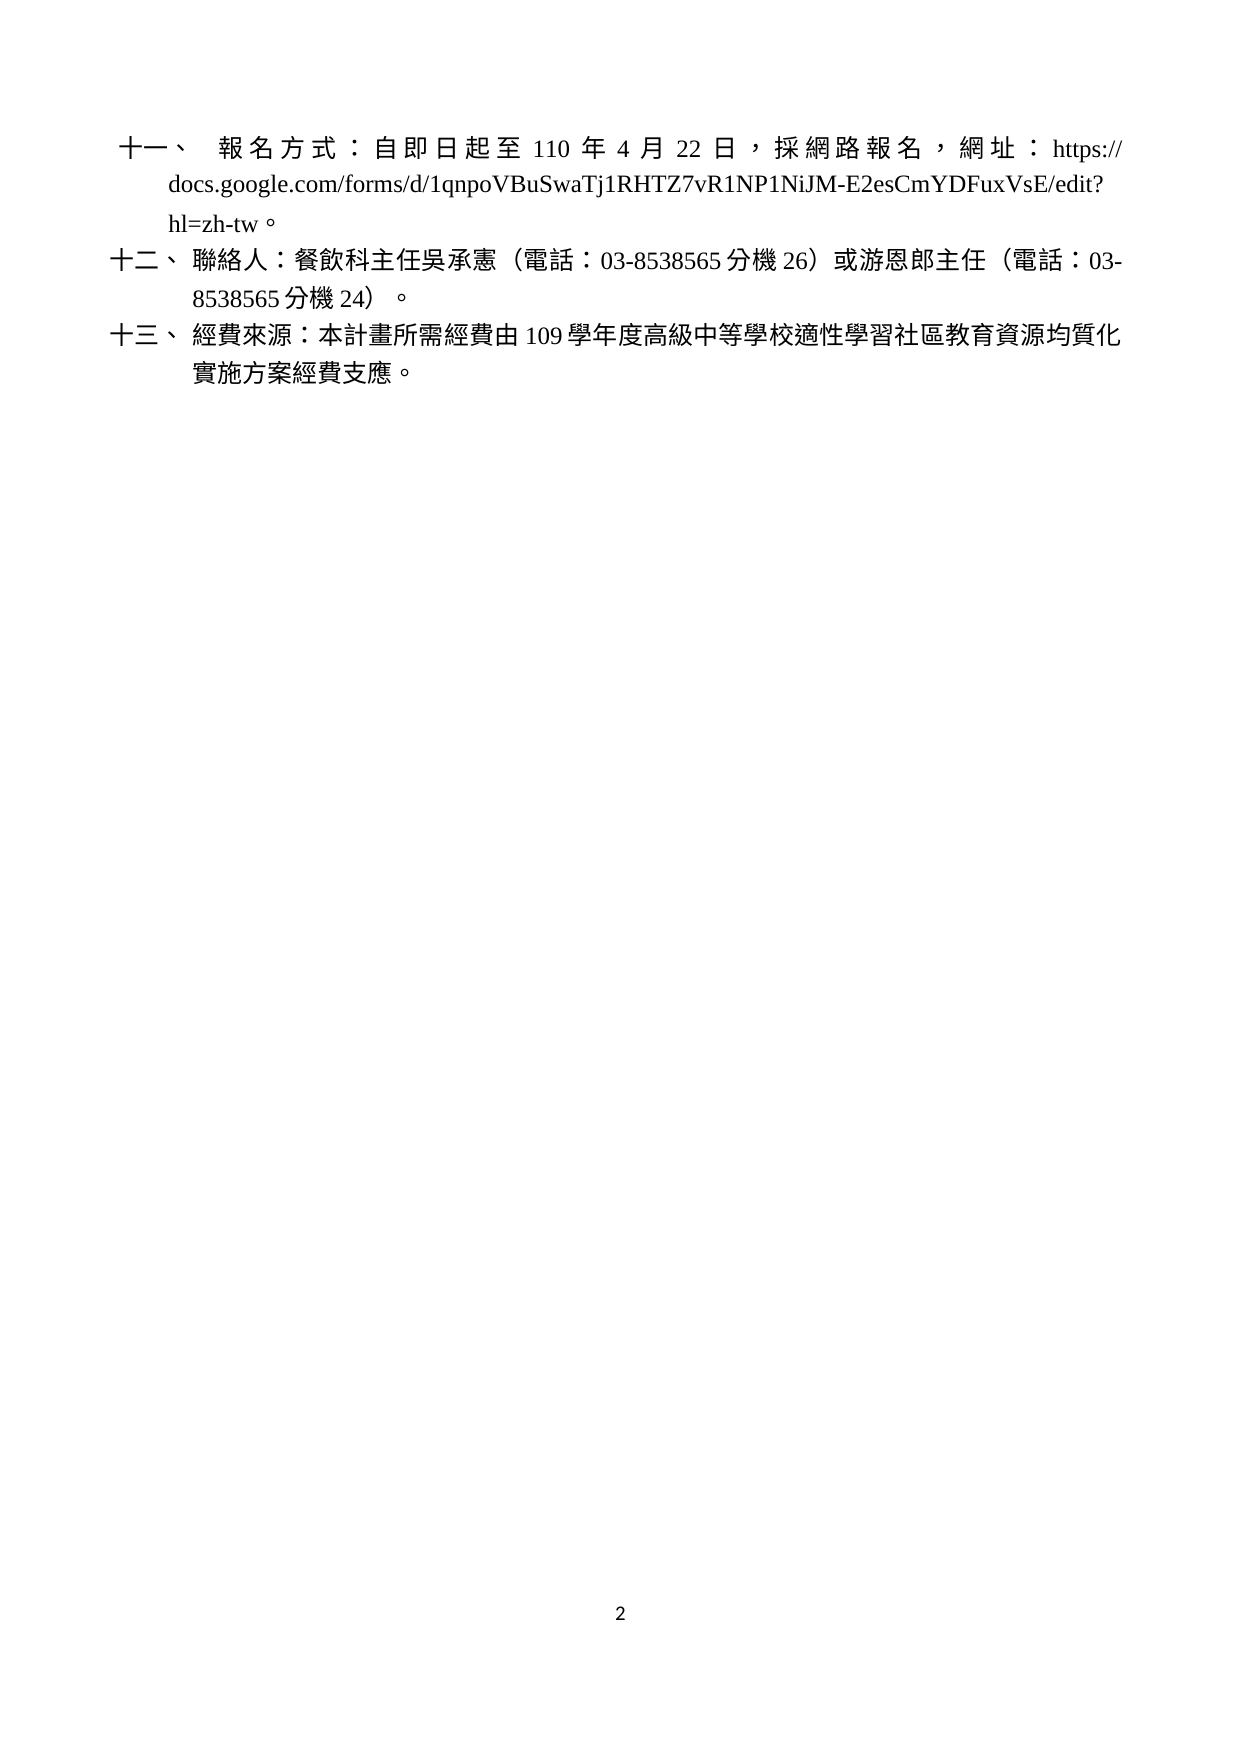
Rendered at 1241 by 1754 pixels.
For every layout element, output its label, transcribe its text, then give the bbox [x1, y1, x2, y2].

list 經費來源：本計畫所需經費由109學年度高級中等學校適性學習社區教育資源均質化實施方案經費支應。 [109, 315, 1122, 390]
list 聯絡人：餐飲科主任吳承憲（電話：03-8538565分機26）或游恩郎主任（電話：03-8538565分機24）。 [109, 240, 1122, 315]
list 報名方式：自即日起至110年4月22日，採網路報名，網址：https://docs.google.com/forms/d/1qnpoVBuSwaTj1RHTZ7vR1NP1NiJM-E2esCmYDFuxVsE/edit?hl=zh-tw。 [118, 128, 1122, 240]
